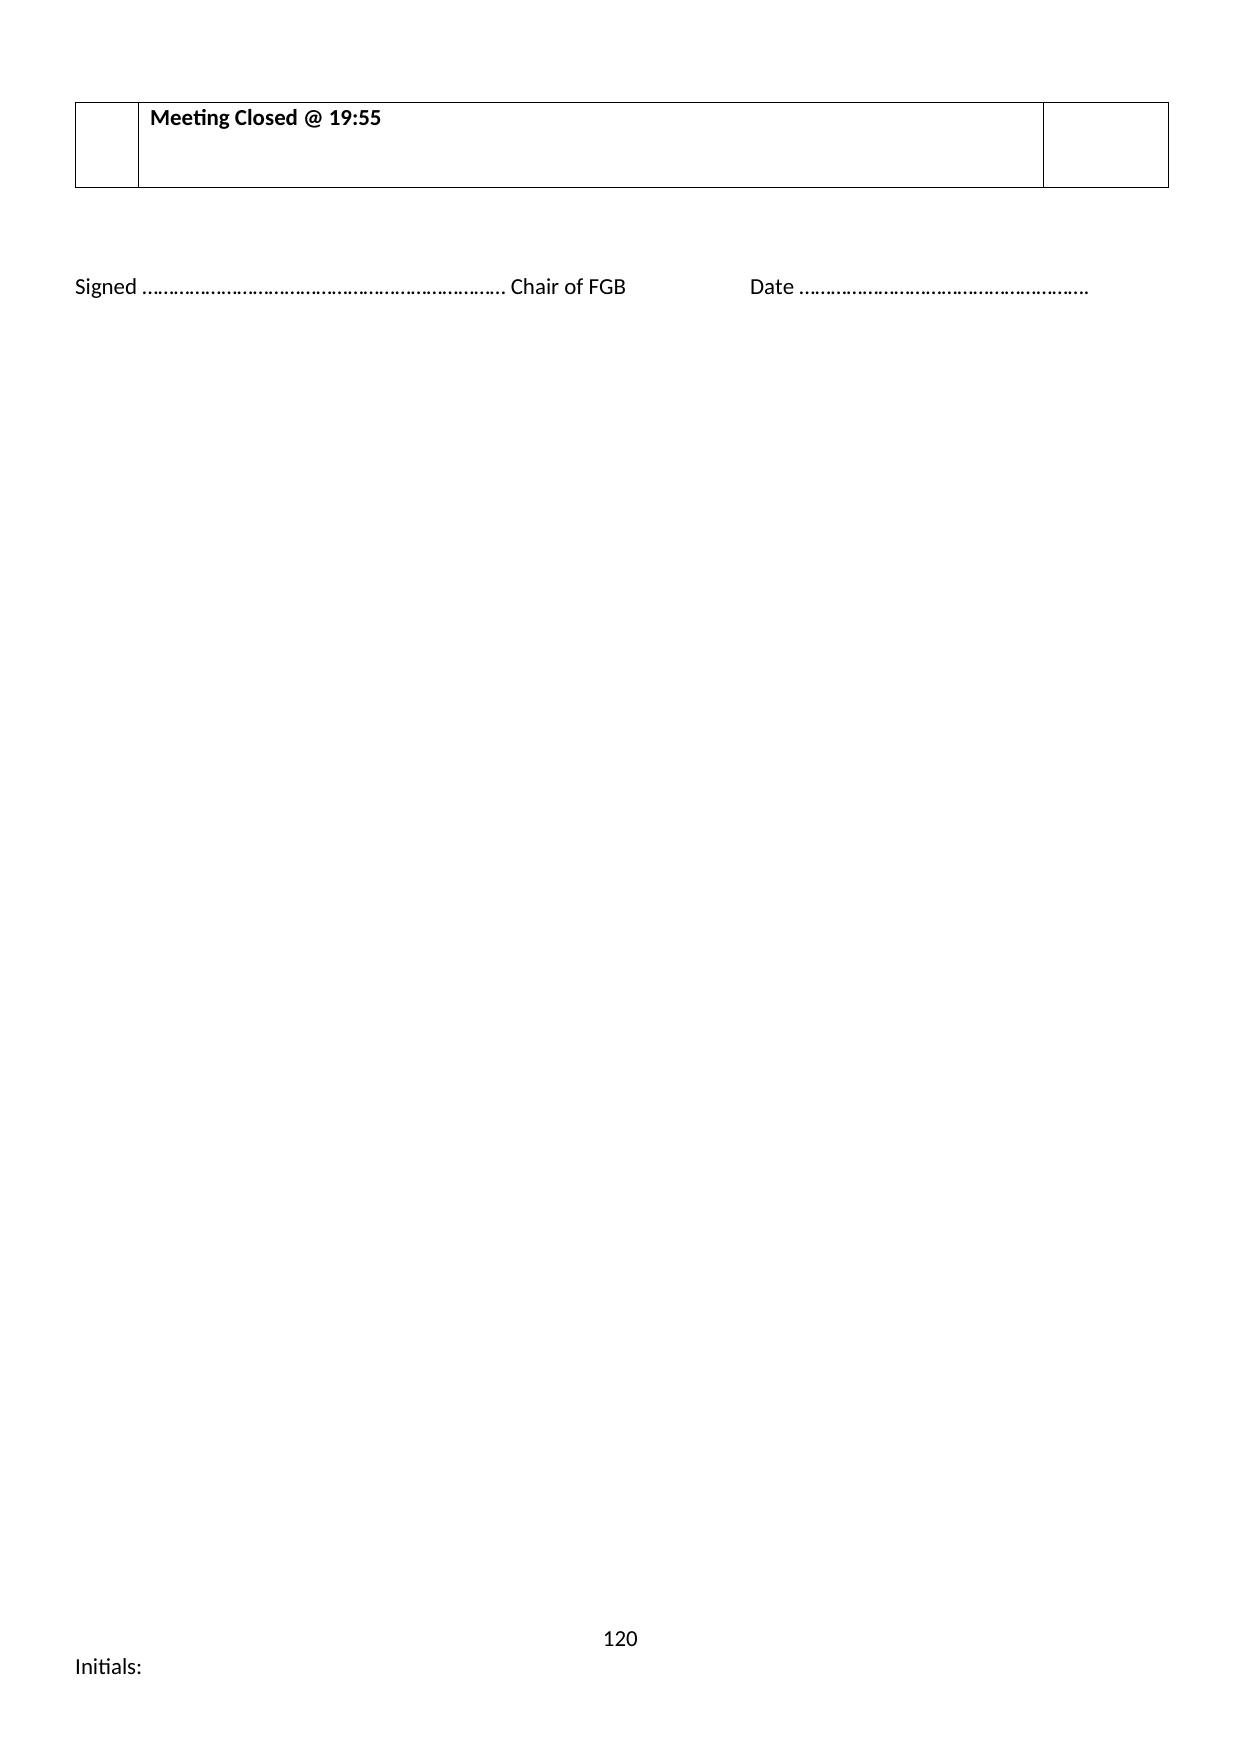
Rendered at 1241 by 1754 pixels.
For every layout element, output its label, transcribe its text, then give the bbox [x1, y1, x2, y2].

text Signed …………………………………………………………… Chair of FGB Date ………………………………………………. [75, 272, 1165, 300]
table_cell Meeting Closed @ 19:55 [139, 103, 1043, 187]
table_cell [76, 103, 138, 187]
table_cell [1044, 103, 1168, 187]
